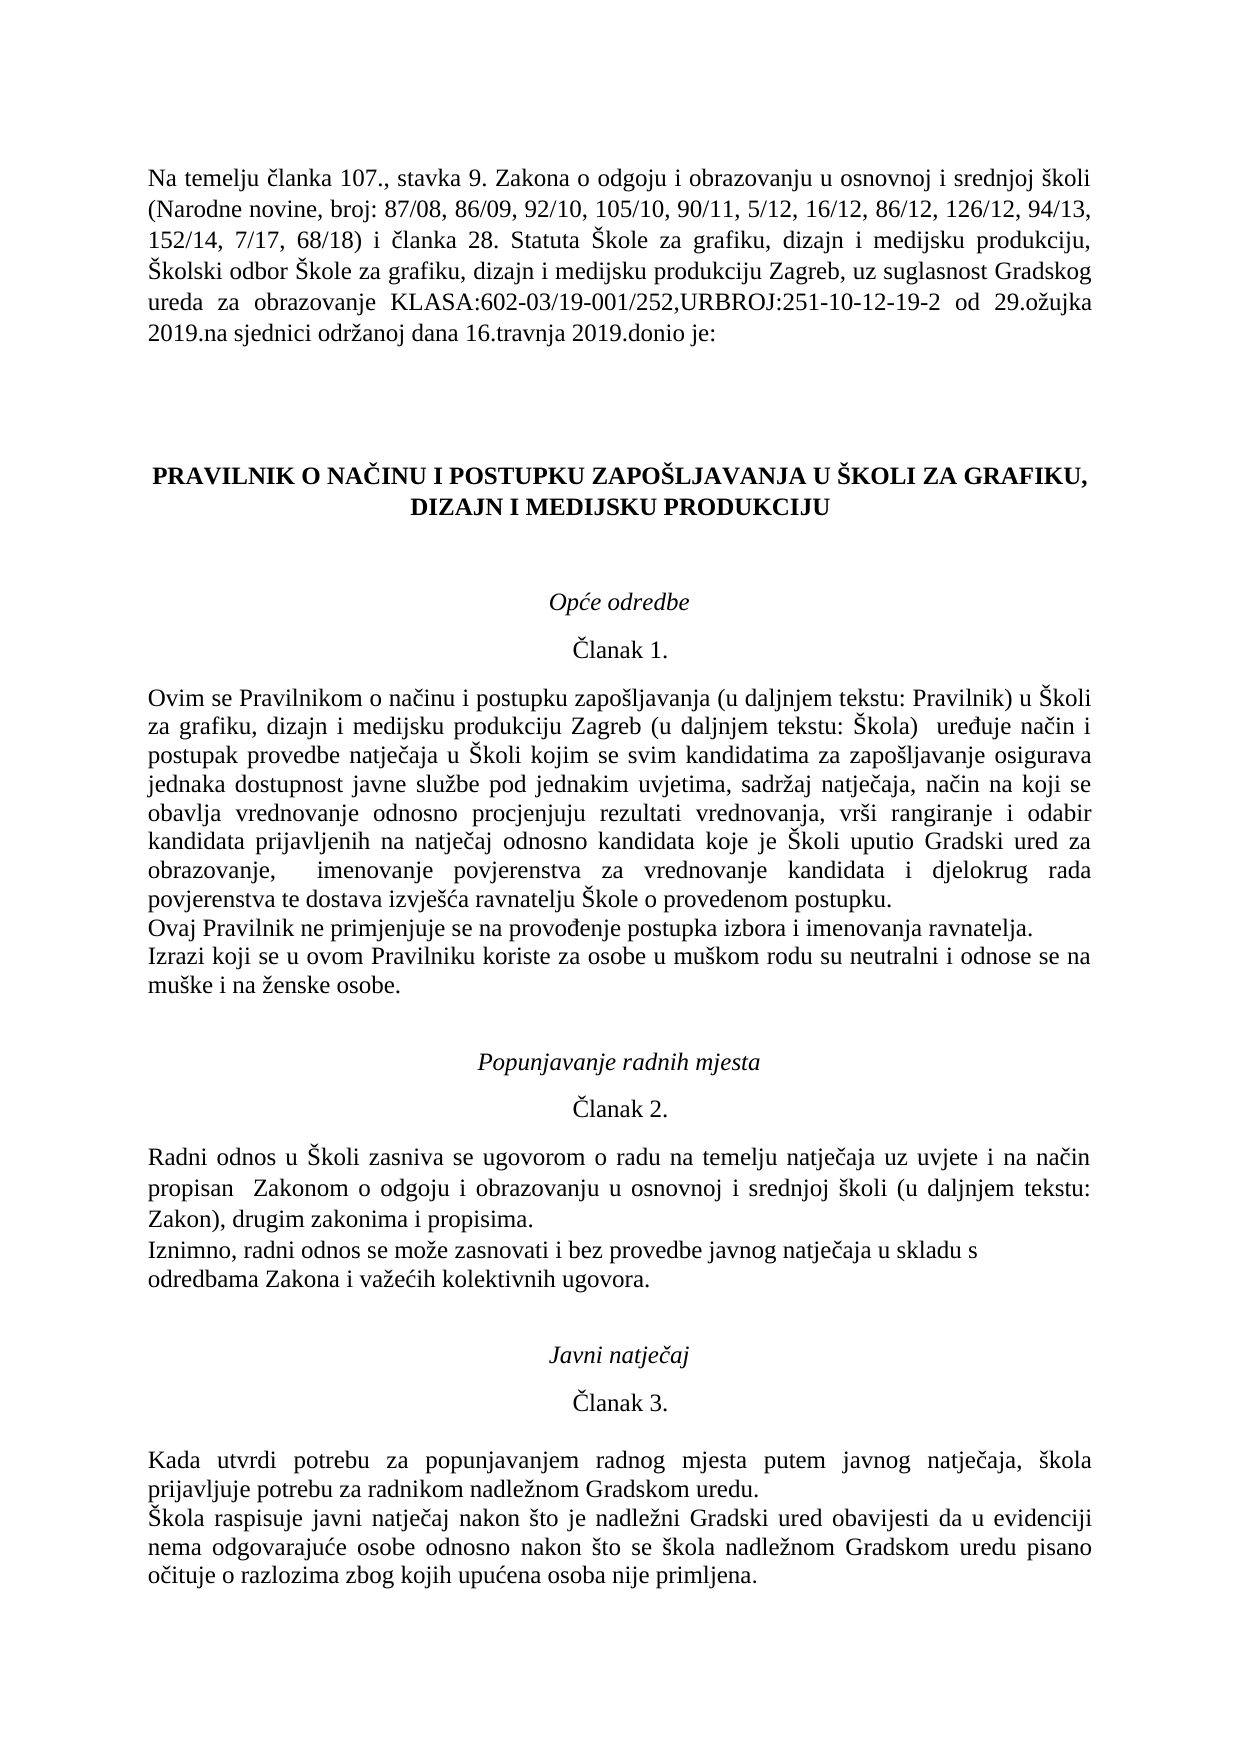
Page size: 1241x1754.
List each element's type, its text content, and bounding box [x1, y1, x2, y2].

text Ovim se Pravilnikom o načinu i postupku zapošljavanja (u daljnjem tekstu: Pravilnik) u Školi za grafiku, dizajn i medijsku produkciju Zagreb (u daljnjem tekstu: Škola) uređuje način i postupak provedbe natječaja u Školi kojim se svim kandidatima za zapošljavanje osigurava jednaka dostupnost javne službe pod jednakim uvjetima, sadržaj natječaja, način na koji se obavlja vrednovanje odnosno procjenjuju rezultati vrednovanja, vrši rangiranje i odabir kandidata prijavljenih na natječaj odnosno kandidata koje je Školi uputio Gradski ured za obrazovanje, imenovanje povjerenstva za vrednovanje kandidata i djelokrug rada povjerenstva te dostava izvješća ravnatelju Škole o provedenom postupku. [148, 683, 1093, 913]
list Opće odredbe [148, 587, 1093, 616]
text Javni natječaj [148, 1340, 1093, 1369]
list Popunjavanje radnih mjesta [148, 1047, 1093, 1075]
text Kada utvrdi potrebu za popunjavanjem radnog mjesta putem javnog natječaja, škola prijavljuje potrebu za radnikom nadležnom Gradskom uredu. [148, 1446, 1093, 1503]
text Iznimno, radni odnos se može zasnovati i bez provedbe javnog natječaja u skladu s odredbama Zakona i važećih kolektivnih ugovora. [148, 1235, 1093, 1293]
text Škola raspisuje javni natječaj nakon što je nadležni Gradski ured obavijesti da u evidenciji nema odgovarajuće osobe odnosno nakon što se škola nadležnom Gradskom uredu pisano očituje o razlozima zbog kojih upućena osoba nije primljena. [148, 1503, 1093, 1589]
text Članak 3. [148, 1388, 1093, 1417]
text Izrazi koji se u ovom Pravilniku koriste za osobe u muškom rodu su neutralni i odnose se na muške i na ženske osobe. [148, 941, 1093, 999]
text Na temelju članka 107., stavka 9. Zakona o odgoju i obrazovanju u osnovnoj i srednjoj školi (Narodne novine, broj: 87/08, 86/09, 92/10, 105/10, 90/11, 5/12, 16/12, 86/12, 126/12, 94/13, 152/14, 7/17, 68/18) i članka 28. Statuta Škole za grafiku, dizajn i medijsku produkciju, Školski odbor Škole za grafiku, dizajn i medijsku produkciju Zagreb, uz suglasnost Gradskog ureda za obrazovanje KLASA:602-03/19-001/252,URBROJ:251-10-12-19-2 od 29.ožujka 2019.na sjednici održanoj dana 16.travnja 2019.donio je: [148, 163, 1093, 347]
text Radni odnos u Školi zasniva se ugovorom o radu na temelju natječaja uz uvjete i na način propisan Zakonom o odgoju i obrazovanju u osnovnoj i srednjoj školi (u daljnjem tekstu: Zakon), drugim zakonima i propisima. [148, 1142, 1093, 1233]
text Članak 2. [148, 1094, 1093, 1123]
text PRAVILNIK O NAČINU I POSTUPKU ZAPOŠLJAVANJA U ŠKOLI ZA GRAFIKU, DIZAJN I MEDIJSKU PRODUKCIJU [148, 461, 1093, 521]
text Ovaj Pravilnik ne primjenjuje se na provođenje postupka izbora i imenovanja ravnatelja. [148, 913, 1093, 941]
text Članak 1. [148, 635, 1093, 664]
